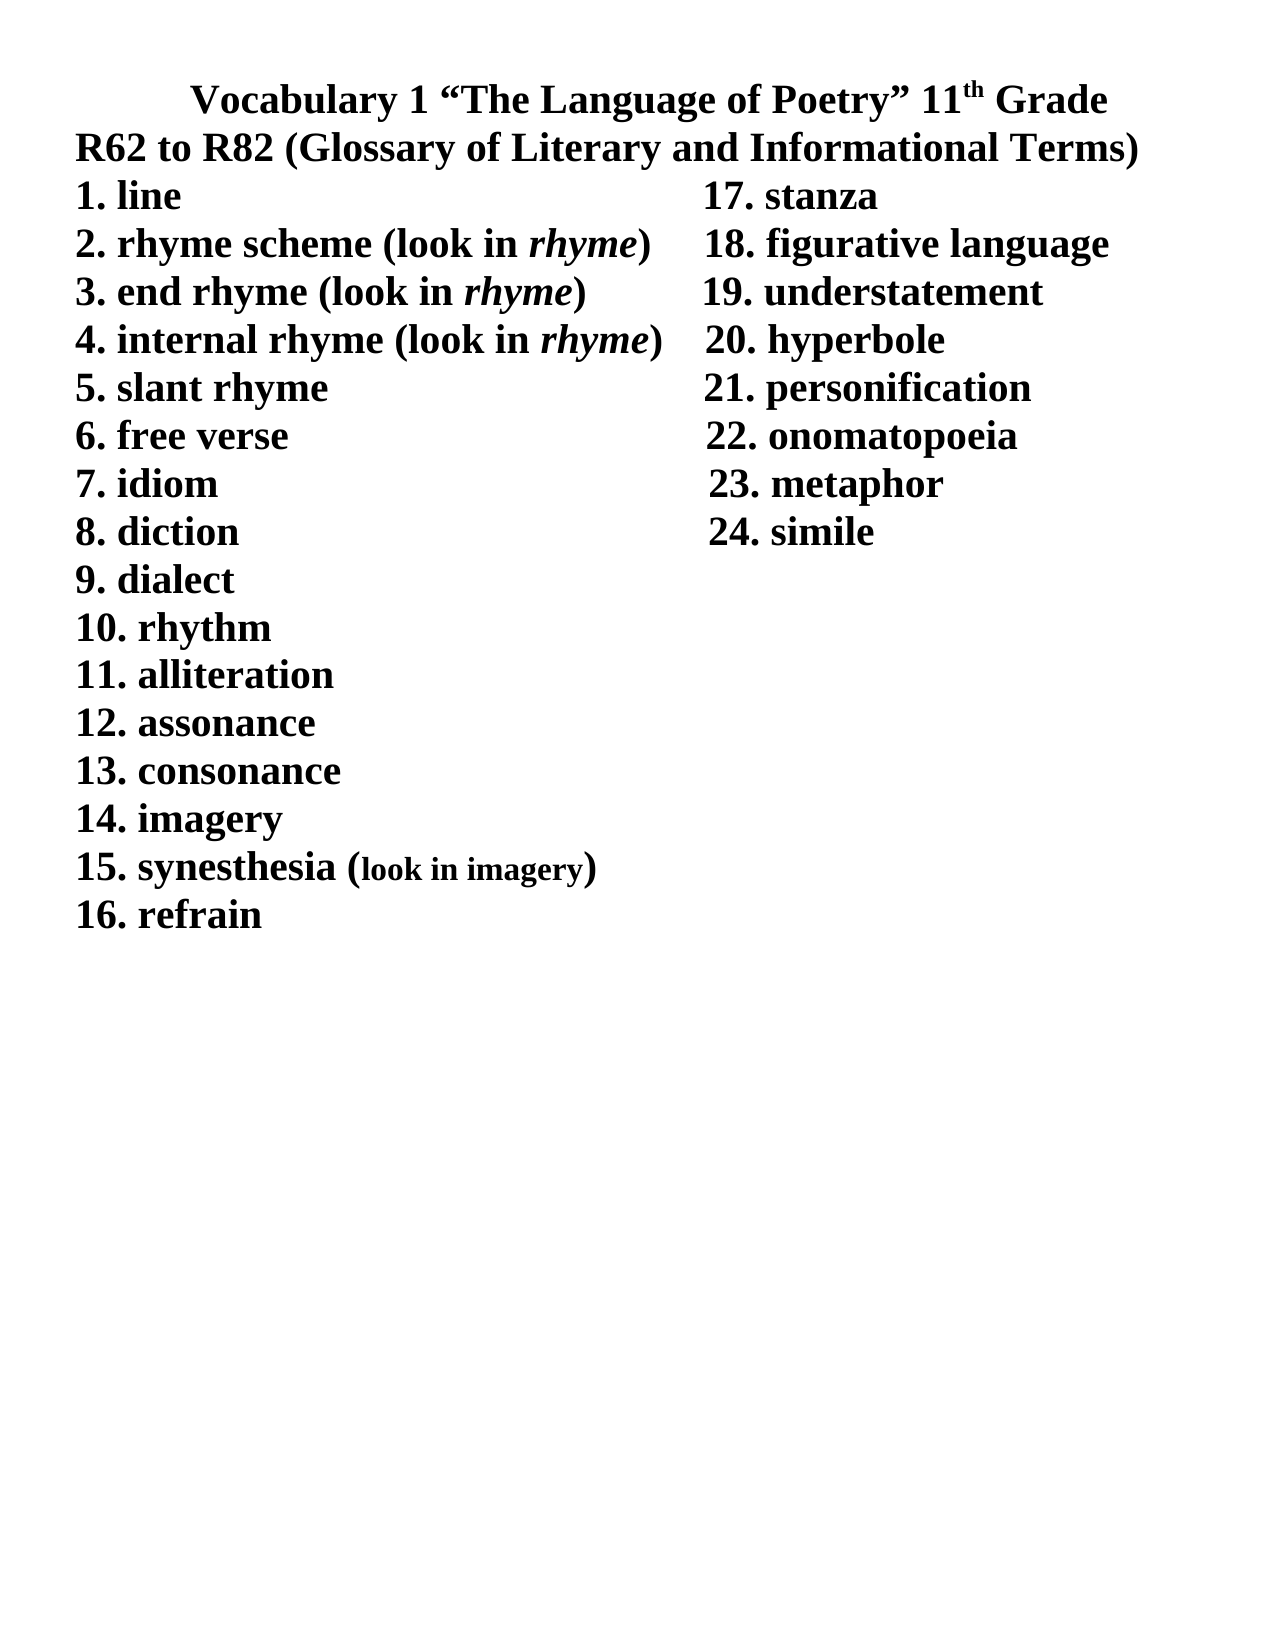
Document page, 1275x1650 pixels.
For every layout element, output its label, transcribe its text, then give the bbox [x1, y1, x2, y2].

text 11. alliteration [75, 650, 1200, 698]
text 8. diction 24. simile [75, 506, 1200, 554]
text 3. end rhyme (look in rhyme) 19. understatement [75, 267, 1200, 314]
text 4. internal rhyme (look in rhyme) 20. hyperbole [75, 314, 1200, 362]
text 9. dialect [75, 554, 1200, 602]
text 1. line 17. stanza [75, 171, 1200, 219]
text 15. synesthesia (look in imagery) [75, 842, 1200, 889]
text R62 to R82 (Glossary of Literary and Informational Terms) [75, 123, 1200, 171]
text 13. consonance [75, 746, 1200, 794]
text 10. rhythm [75, 602, 1200, 650]
text 6. free verse 22. onomatopoeia [75, 410, 1200, 458]
text 7. idiom 23. metaphor [75, 458, 1200, 506]
text 5. slant rhyme 21. personification [75, 362, 1200, 410]
text 2. rhyme scheme (look in rhyme) 18. figurative language [75, 219, 1200, 267]
text 16. refrain [75, 889, 1200, 937]
text 12. assonance [75, 698, 1200, 746]
text 14. imagery [75, 794, 1200, 842]
text Vocabulary 1 “The Language of Poetry” 11th Grade [75, 75, 1200, 123]
